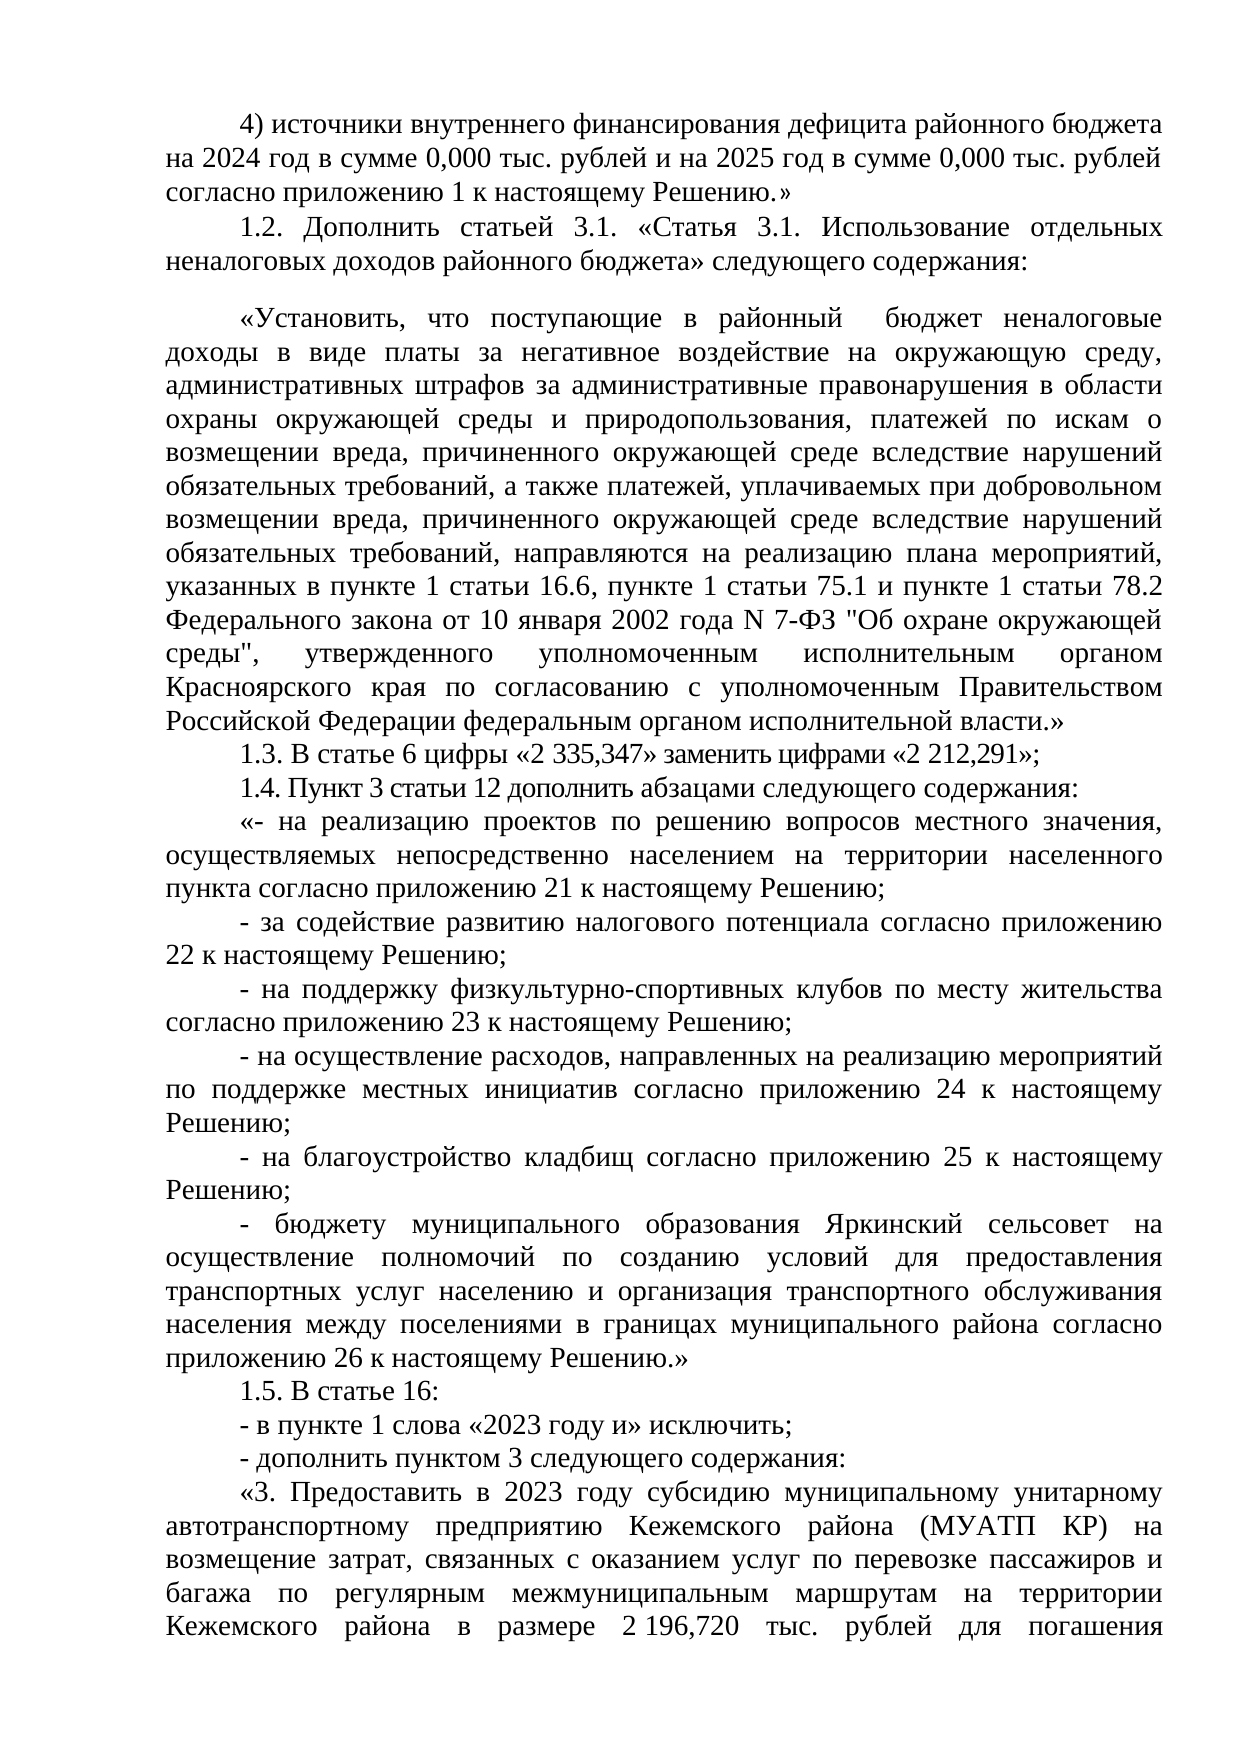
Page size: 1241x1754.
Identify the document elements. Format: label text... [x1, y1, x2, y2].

text - за содействие развитию налогового потенциала согласно приложению 22 к настоящему Решению; [165, 904, 1163, 971]
text - в пункте 1 слова «2023 году и» исключить; [165, 1407, 1163, 1441]
text - на благоустройство кладбищ согласно приложению 25 к настоящему Решению; [165, 1139, 1163, 1206]
text 1.2. Дополнить статьей 3.1. «Статья 3.1. Использование отдельных неналоговых доходов районного бюджета» следующего содержания: [165, 209, 1163, 276]
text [165, 1474, 1163, 1642]
text «- на реализацию проектов по решению вопросов местного значения, осуществляемых непосредственно населением на территории населенного пункта согласно приложению 21 к настоящему Решению; [165, 803, 1163, 904]
text - на поддержку физкультурно-спортивных клубов по месту жительства согласно приложению 23 к настоящему Решению; [165, 971, 1163, 1038]
text 1.5. В статье 16: [165, 1373, 1163, 1407]
text 1.4. Пункт 3 статьи 12 дополнить абзацами следующего содержания: [165, 770, 1163, 803]
text - дополнить пунктом 3 следующего содержания: [165, 1441, 1163, 1474]
text 4) источники внутреннего финансирования дефицита районного бюджета на 2024 год в сумме 0,000 тыс. рублей и на 2025 год в сумме 0,000 тыс. рублей согласно приложению 1 к настоящему Решению.» [165, 106, 1163, 209]
text - на осуществление расходов, направленных на реализацию мероприятий по поддержке местных инициатив согласно приложению 24 к настоящему Решению; [165, 1038, 1163, 1139]
text «Установить, что поступающие в районный бюджет неналоговые доходы в виде платы за негативное воздействие на окружающую среду, административных штрафов за административные правонарушения в области охраны окружающей среды и природопользования, платежей по искам о возмещении вреда, причиненного окружающей среде вследствие нарушений обязательных требований, а также платежей, уплачиваемых при добровольном возмещении вреда, причиненного окружающей среде вследствие нарушений обязательных требований, направляются на реализацию плана мероприятий, указанных в пункте 1 статьи 16.6, пункте 1 статьи 75.1 и пункте 1 статьи 78.2 Федерального закона от 10 января 2002 года N 7-ФЗ "Об охране окружающей среды", утвержденного уполномоченным исполнительным органом Красноярского края по согласованию с уполномоченным Правительством Российской Федерации федеральным органом исполнительной власти.» [165, 300, 1163, 736]
text - бюджету муниципального образования Яркинский сельсовет на осуществление полномочий по созданию условий для предоставления транспортных услуг населению и организация транспортного обслуживания населения между поселениями в границах муниципального района согласно приложению 26 к настоящему Решению.» [165, 1206, 1163, 1373]
text 1.3. В статье 6 цифры «2 335,347» заменить цифрами «2 212,291»; [165, 736, 1163, 770]
